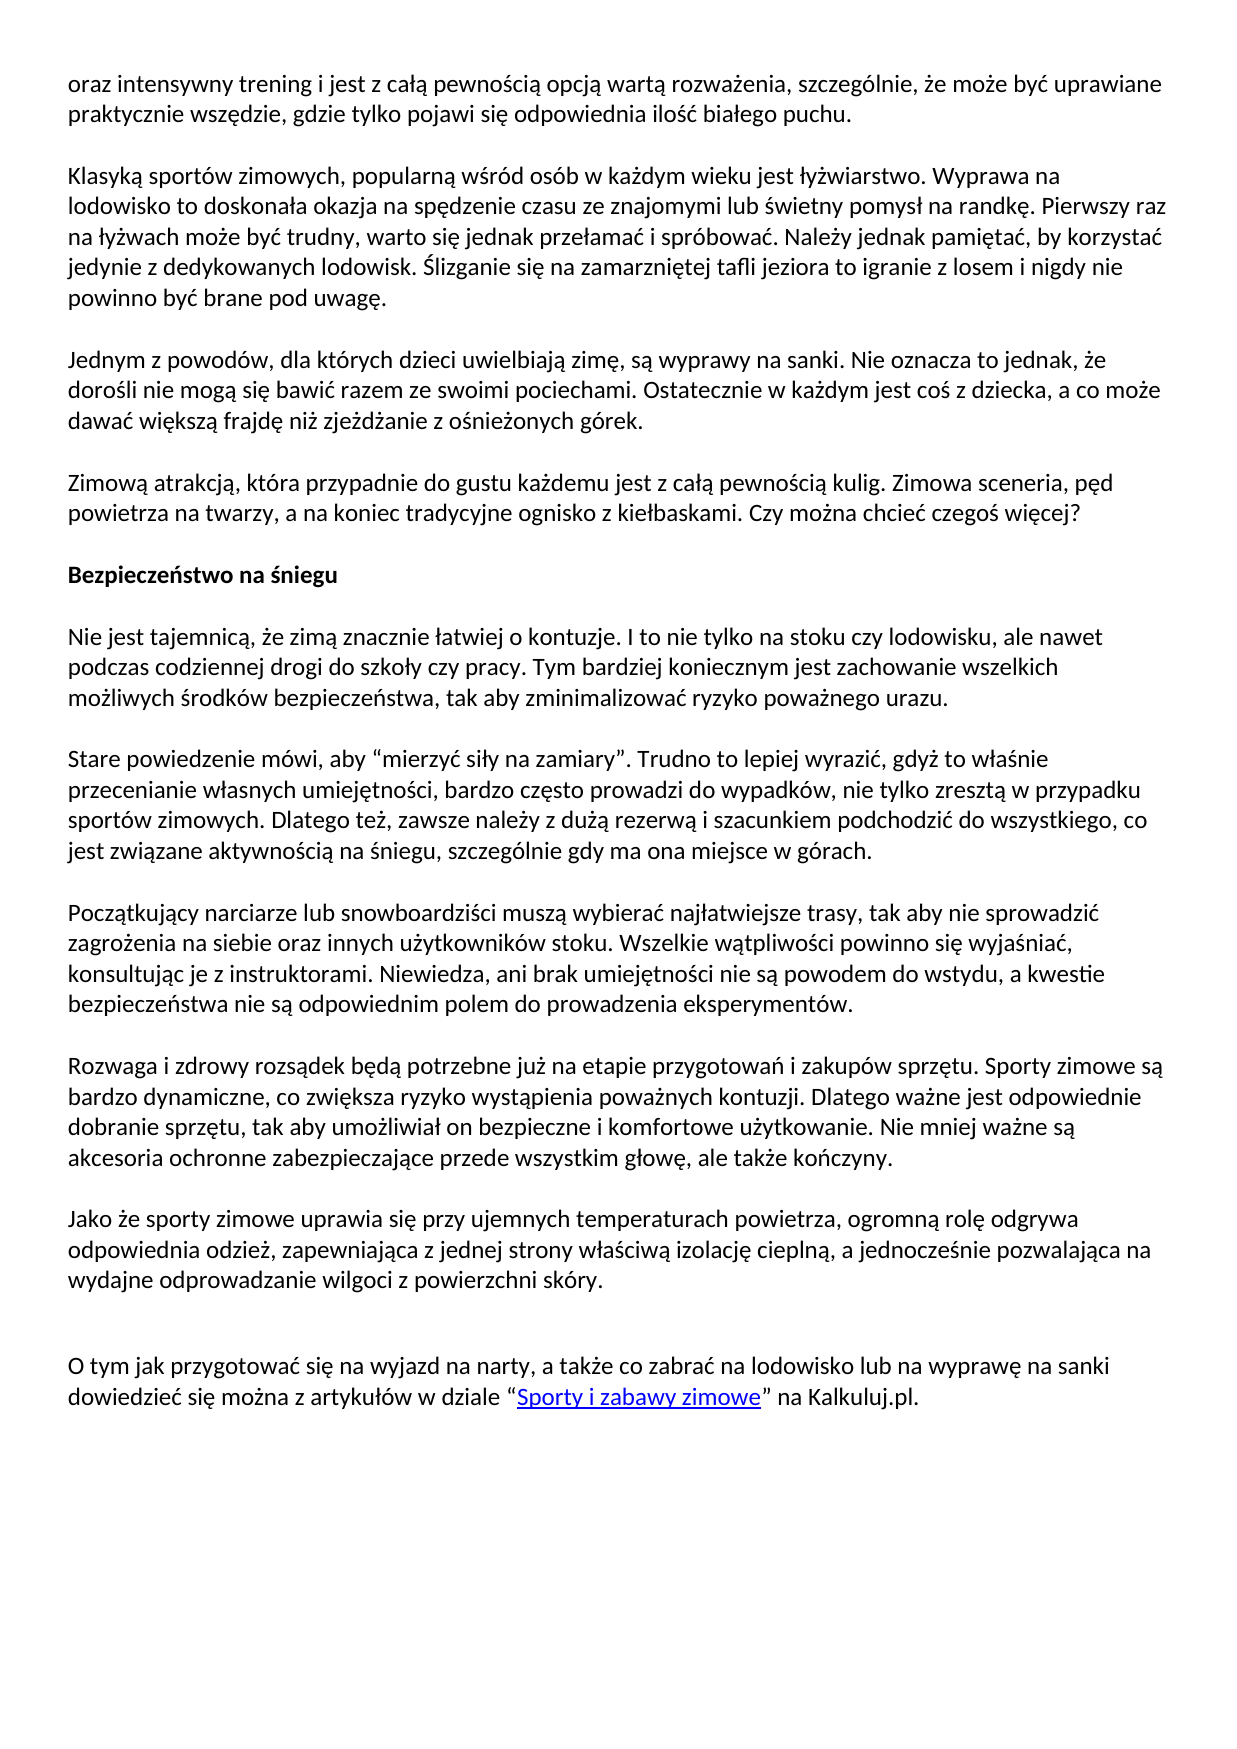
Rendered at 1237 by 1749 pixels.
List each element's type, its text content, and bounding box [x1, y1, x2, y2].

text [68, 68, 1169, 129]
text Rozwaga i zdrowy rozsądek będą potrzebne już na etapie przygotowań i zakupów sprzętu. Sporty zimowe są bardzo dynamiczne, co zwiększa ryzyko wystąpienia poważnych kontuzji. Dlatego ważne jest odpowiednie dobranie sprzętu, tak aby umożliwiał on bezpieczne i komfortowe użytkowanie. Nie mniej ważne są akcesoria ochronne zabezpieczające przede wszystkim głowę, ale także kończyny. [68, 1050, 1169, 1172]
text Jako że sporty zimowe uprawia się przy ujemnych temperaturach powietrza, ogromną rolę odgrywa odpowiednia odzież, zapewniająca z jednej strony właściwą izolację cieplną, a jednocześnie pozwalająca na wydajne odprowadzanie wilgoci z powierzchni skóry. [68, 1203, 1169, 1295]
text Jednym z powodów, dla których dzieci uwielbiają zimę, są wyprawy na sanki. Nie oznacza to jednak, że dorośli nie mogą się bawić razem ze swoimi pociechami. Ostatecznie w każdym jest coś z dziecka, a co może dawać większą frajdę niż zjeżdżanie z ośnieżonych górek. [68, 344, 1169, 435]
text Bezpieczeństwo na śniegu [68, 559, 1169, 589]
text Początkujący narciarze lub snowboardziści muszą wybierać najłatwiejsze trasy, tak aby nie sprowadzić zagrożenia na siebie oraz innych użytkowników stoku. Wszelkie wątpliwości powinno się wyjaśniać, konsultując je z instruktorami. Niewiedza, ani brak umiejętności nie są powodem do wstydu, a kwestie bezpieczeństwa nie są odpowiednim polem do prowadzenia eksperymentów. [68, 897, 1169, 1019]
text O tym jak przygotować się na wyjazd na narty, a także co zabrać na lodowisko lub na wyprawę na sanki dowiedzieć się można z artykułów w dziale “Sporty i zabawy zimowe” na Kalkuluj.pl. [68, 1350, 1169, 1411]
text Stare powiedzenie mówi, aby “mierzyć siły na zamiary”. Trudno to lepiej wyrazić, gdyż to właśnie przecenianie własnych umiejętności, bardzo często prowadzi do wypadków, nie tylko zresztą w przypadku sportów zimowych. Dlatego też, zawsze należy z dużą rezerwą i szacunkiem podchodzić do wszystkiego, co jest związane aktywnością na śniegu, szczególnie gdy ma ona miejsce w górach. [68, 743, 1169, 866]
text Nie jest tajemnicą, że zimą znacznie łatwiej o kontuzje. I to nie tylko na stoku czy lodowisku, ale nawet podczas codziennej drogi do szkoły czy pracy. Tym bardziej koniecznym jest zachowanie wszelkich możliwych środków bezpieczeństwa, tak aby zminimalizować ryzyko poważnego urazu. [68, 621, 1169, 712]
text Zimową atrakcją, która przypadnie do gustu każdemu jest z całą pewnością kulig. Zimowa sceneria, pęd powietrza na twarzy, a na koniec tradycyjne ognisko z kiełbaskami. Czy można chcieć czegoś więcej? [68, 467, 1169, 528]
text Klasyką sportów zimowych, popularną wśród osób w każdym wieku jest łyżwiarstwo. Wyprawa na lodowisko to doskonała okazja na spędzenie czasu ze znajomymi lub świetny pomysł na randkę. Pierwszy raz na łyżwach może być trudny, warto się jednak przełamać i spróbować. Należy jednak pamiętać, by korzystać jedynie z dedykowanych lodowisk. Ślizganie się na zamarzniętej tafli jeziora to igranie z losem i nigdy nie powinno być brane pod uwagę. [68, 160, 1169, 313]
